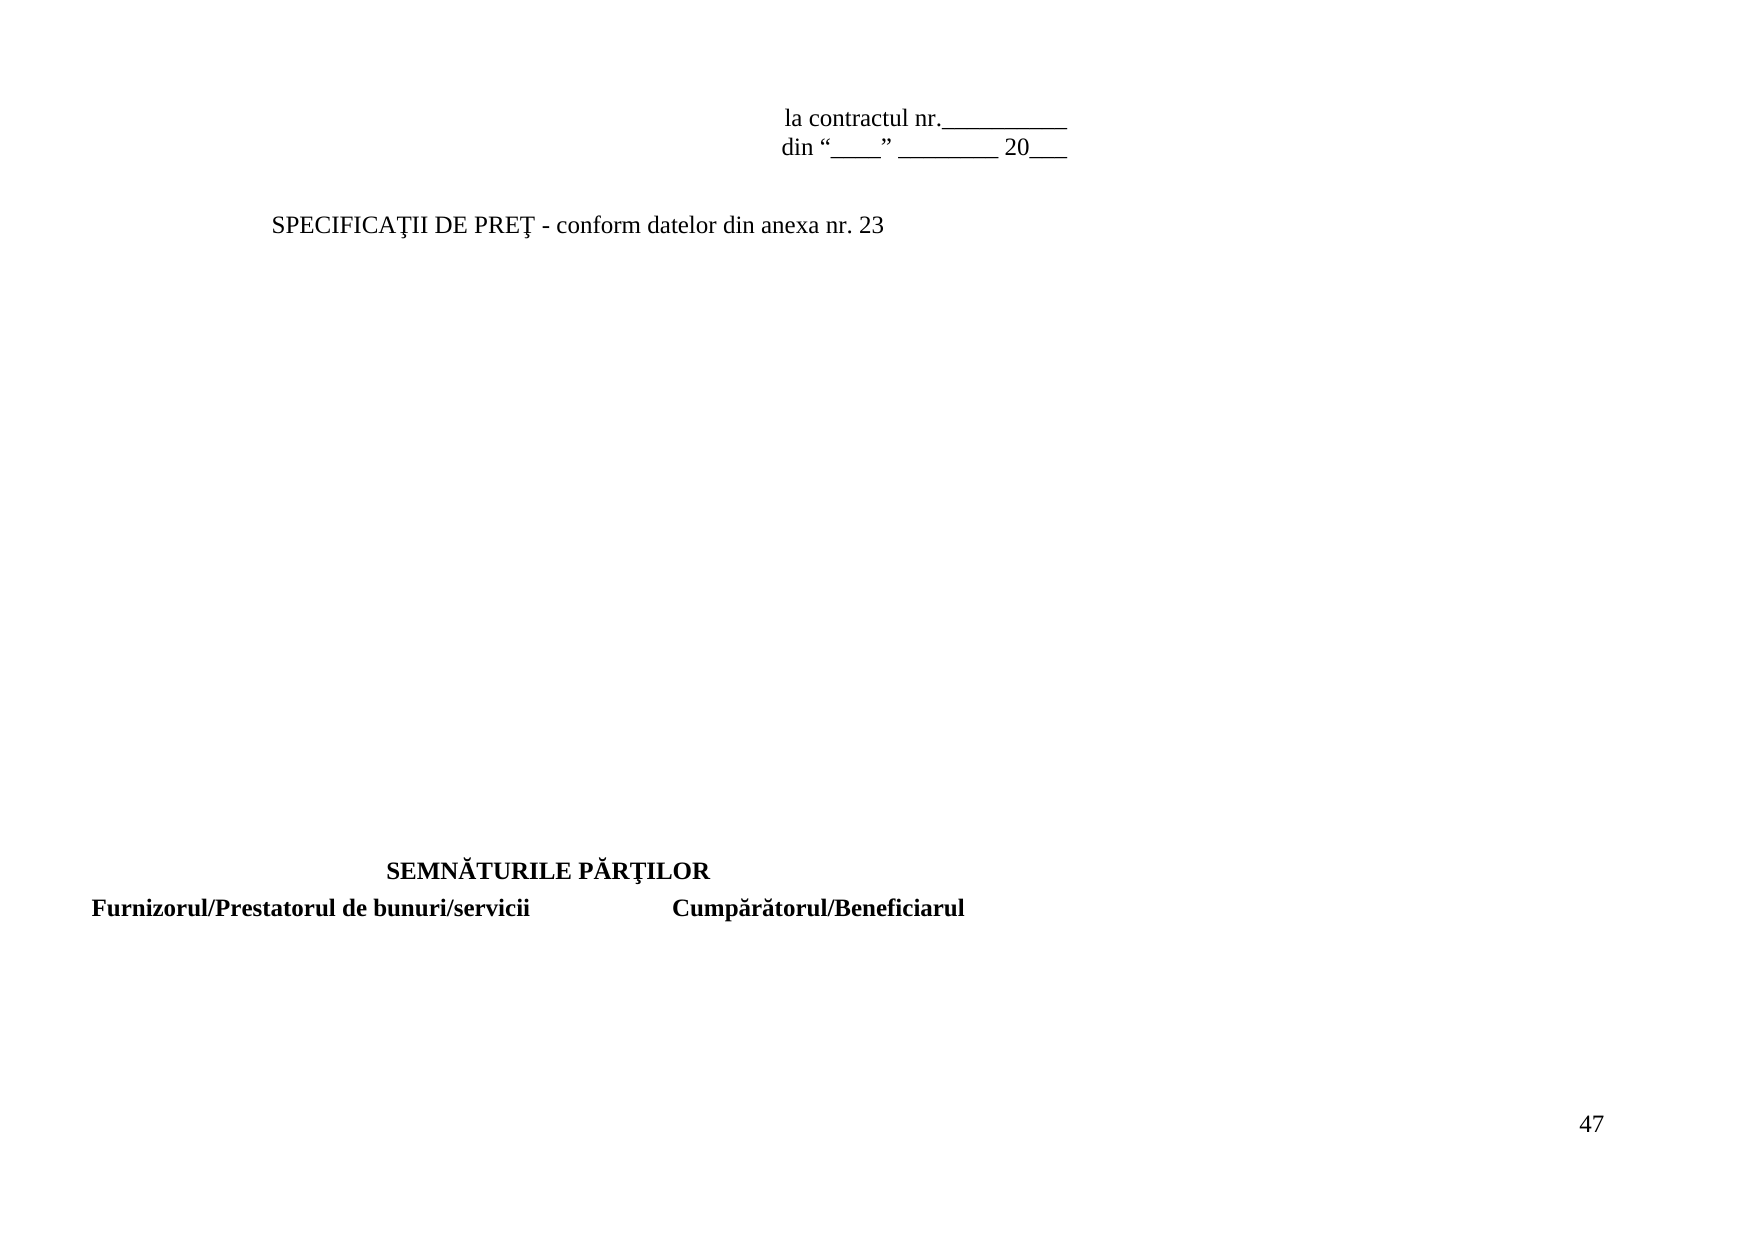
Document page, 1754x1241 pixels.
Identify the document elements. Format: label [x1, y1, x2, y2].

table_header [18, 104, 1078, 1070]
